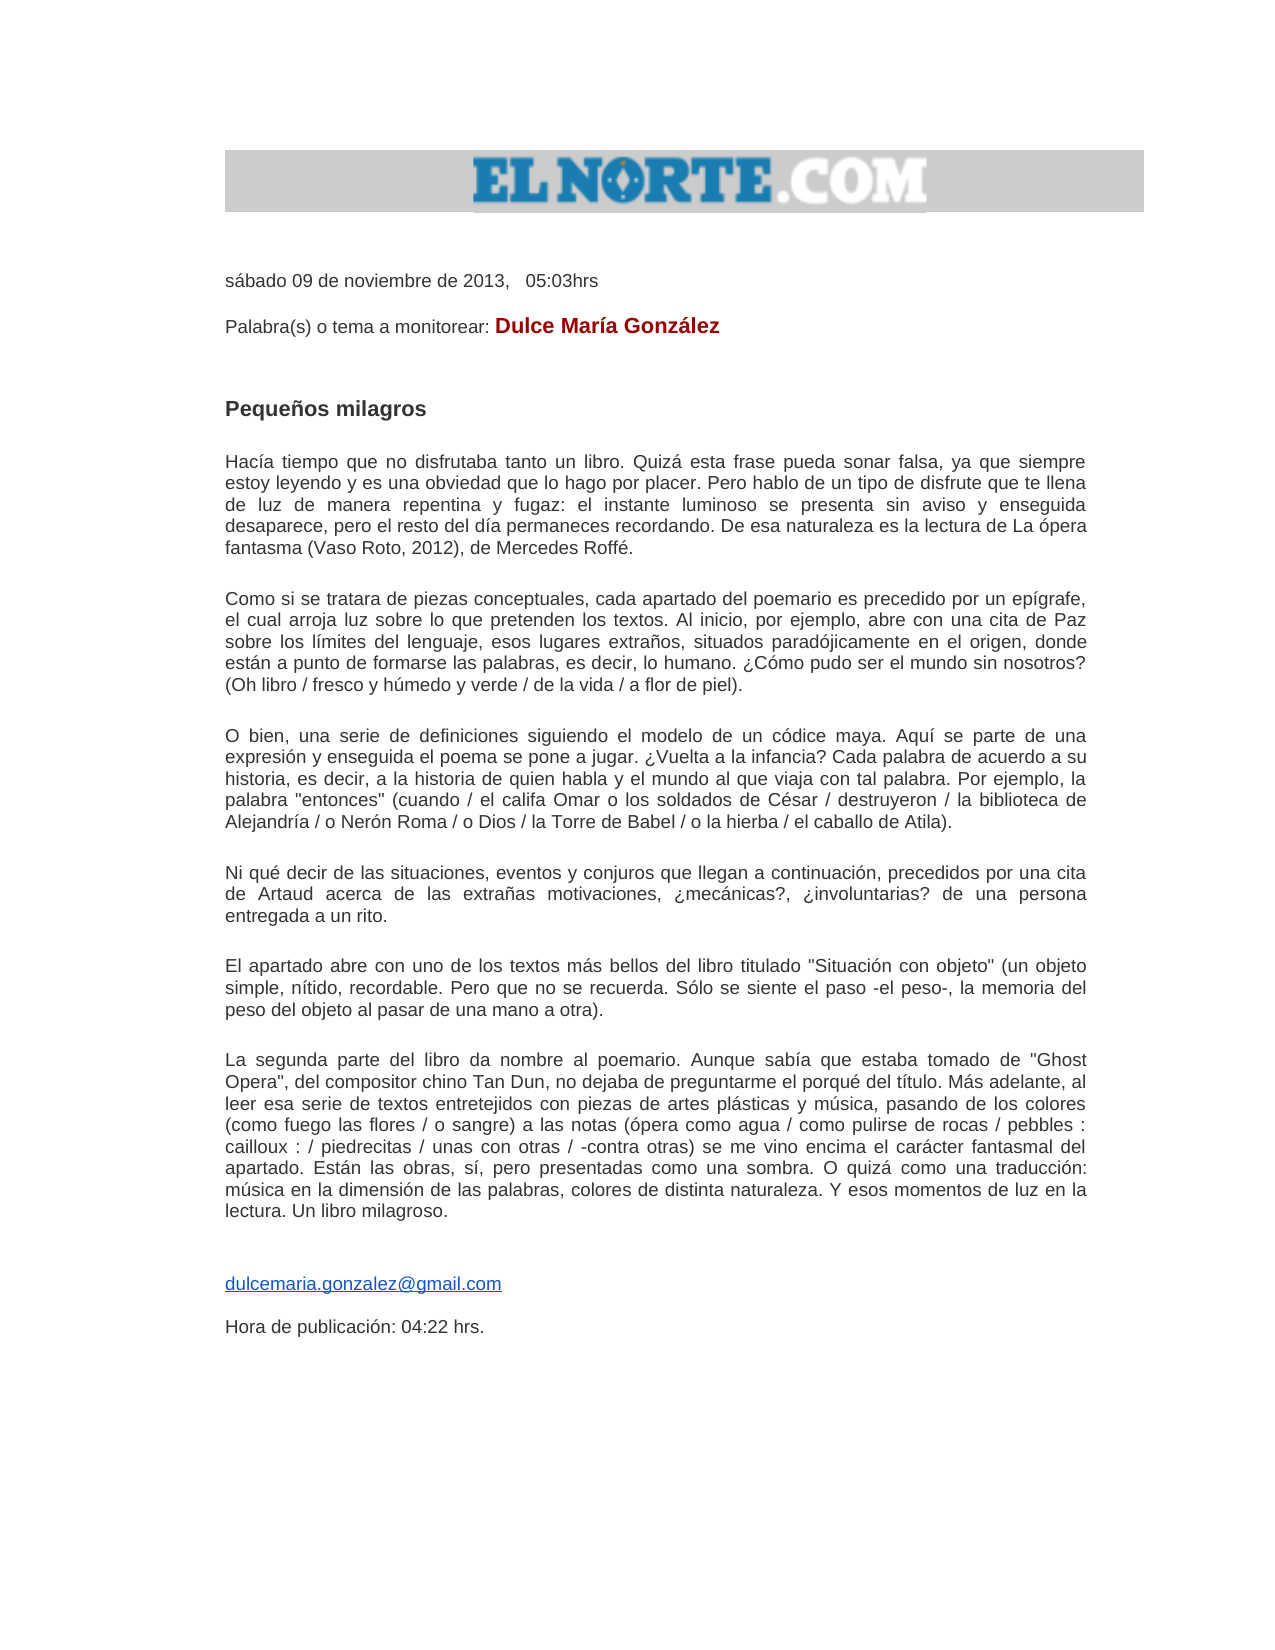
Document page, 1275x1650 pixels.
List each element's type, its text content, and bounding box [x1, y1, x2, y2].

text Hacía tiempo que no disfrutaba tanto un libro. Quizá esta frase pueda sonar falsa, ya que siempre estoy leyendo y es una obviedad que lo hago por placer. Pero hablo de un tipo de disfrute que te llena de luz de manera repentina y fugaz: el instante luminoso se presenta sin aviso y enseguida desaparece, pero el resto del día permaneces recordando. De esa naturaleza es la lectura de La ópera fantasma (Vaso Roto, 2012), de Mercedes Roffé. [225, 451, 1087, 558]
text O bien, una serie de definiciones siguiendo el modelo de un códice maya. Aquí se parte de una expresión y enseguida el poema se pone a jugar. ¿Vuelta a la infancia? Cada palabra de acuerdo a su historia, es decir, a la historia de quien habla y el mundo al que viaja con tal palabra. Por ejemplo, la palabra "entonces" (cuando / el califa Omar o los soldados de César / destruyeron / la biblioteca de Alejandría / o Nerón Roma / o Dios / la Torre de Babel / o la hierba / el caballo de Atila). [225, 724, 1087, 832]
text sábado 09 de noviembre de 2013, 05:03hrs Palabra(s) o tema a monitorear: Dulce María González [225, 270, 1087, 367]
text Pequeños milagros [225, 396, 1087, 421]
text dulcemaria.gonzalez@gmail.com Hora de publicación: 04:22 hrs. [225, 1251, 1087, 1337]
text Como si se tratara de piezas conceptuales, cada apartado del poemario es precedido por un epígrafe, el cual arroja luz sobre lo que pretenden los textos. Al inicio, por ejemplo, abre con una cita de Paz sobre los límites del lenguaje, esos lugares extraños, situados paradójicamente en el origen, donde están a punto de formarse las palabras, es decir, lo humano. ¿Cómo pudo ser el mundo sin nosotros? (Oh libro / fresco y húmedo y verde / de la vida / a flor de piel). [225, 587, 1087, 695]
picture [473, 150, 927, 213]
text Ni qué decir de las situaciones, eventos y conjuros que llegan a continuación, precedidos por una cita de Artaud acerca de las extrañas motivaciones, ¿mecánicas?, ¿involuntarias? de una persona entregada a un rito. [225, 861, 1087, 926]
text La segunda parte del libro da nombre al poemario. Aunque sabía que estaba tomado de "Ghost Opera", del compositor chino Tan Dun, no dejaba de preguntarme el porqué del título. Más adelante, al leer esa serie de textos entretejidos con piezas de artes plásticas y música, pasando de los colores (como fuego las flores / o sangre) a las notas (ópera como agua / como pulirse de rocas / pebbles : cailloux : / piedrecitas / unas con otras / -contra otras) se me vino encima el carácter fantasmal del apartado. Están las obras, sí, pero presentadas como una sombra. O quizá como una traducción: música en la dimensión de las palabras, colores de distinta naturaleza. Y esos momentos de luz en la lectura. Un libro milagroso. [225, 1049, 1087, 1222]
text El apartado abre con uno de los textos más bellos del libro titulado "Situación con objeto" (un objeto simple, nítido, recordable. Pero que no se recuerda. Sólo se siente el paso -el peso-, la memoria del peso del objeto al pasar de una mano a otra). [225, 955, 1087, 1020]
table_header [927, 150, 1144, 212]
table_header [225, 150, 473, 212]
